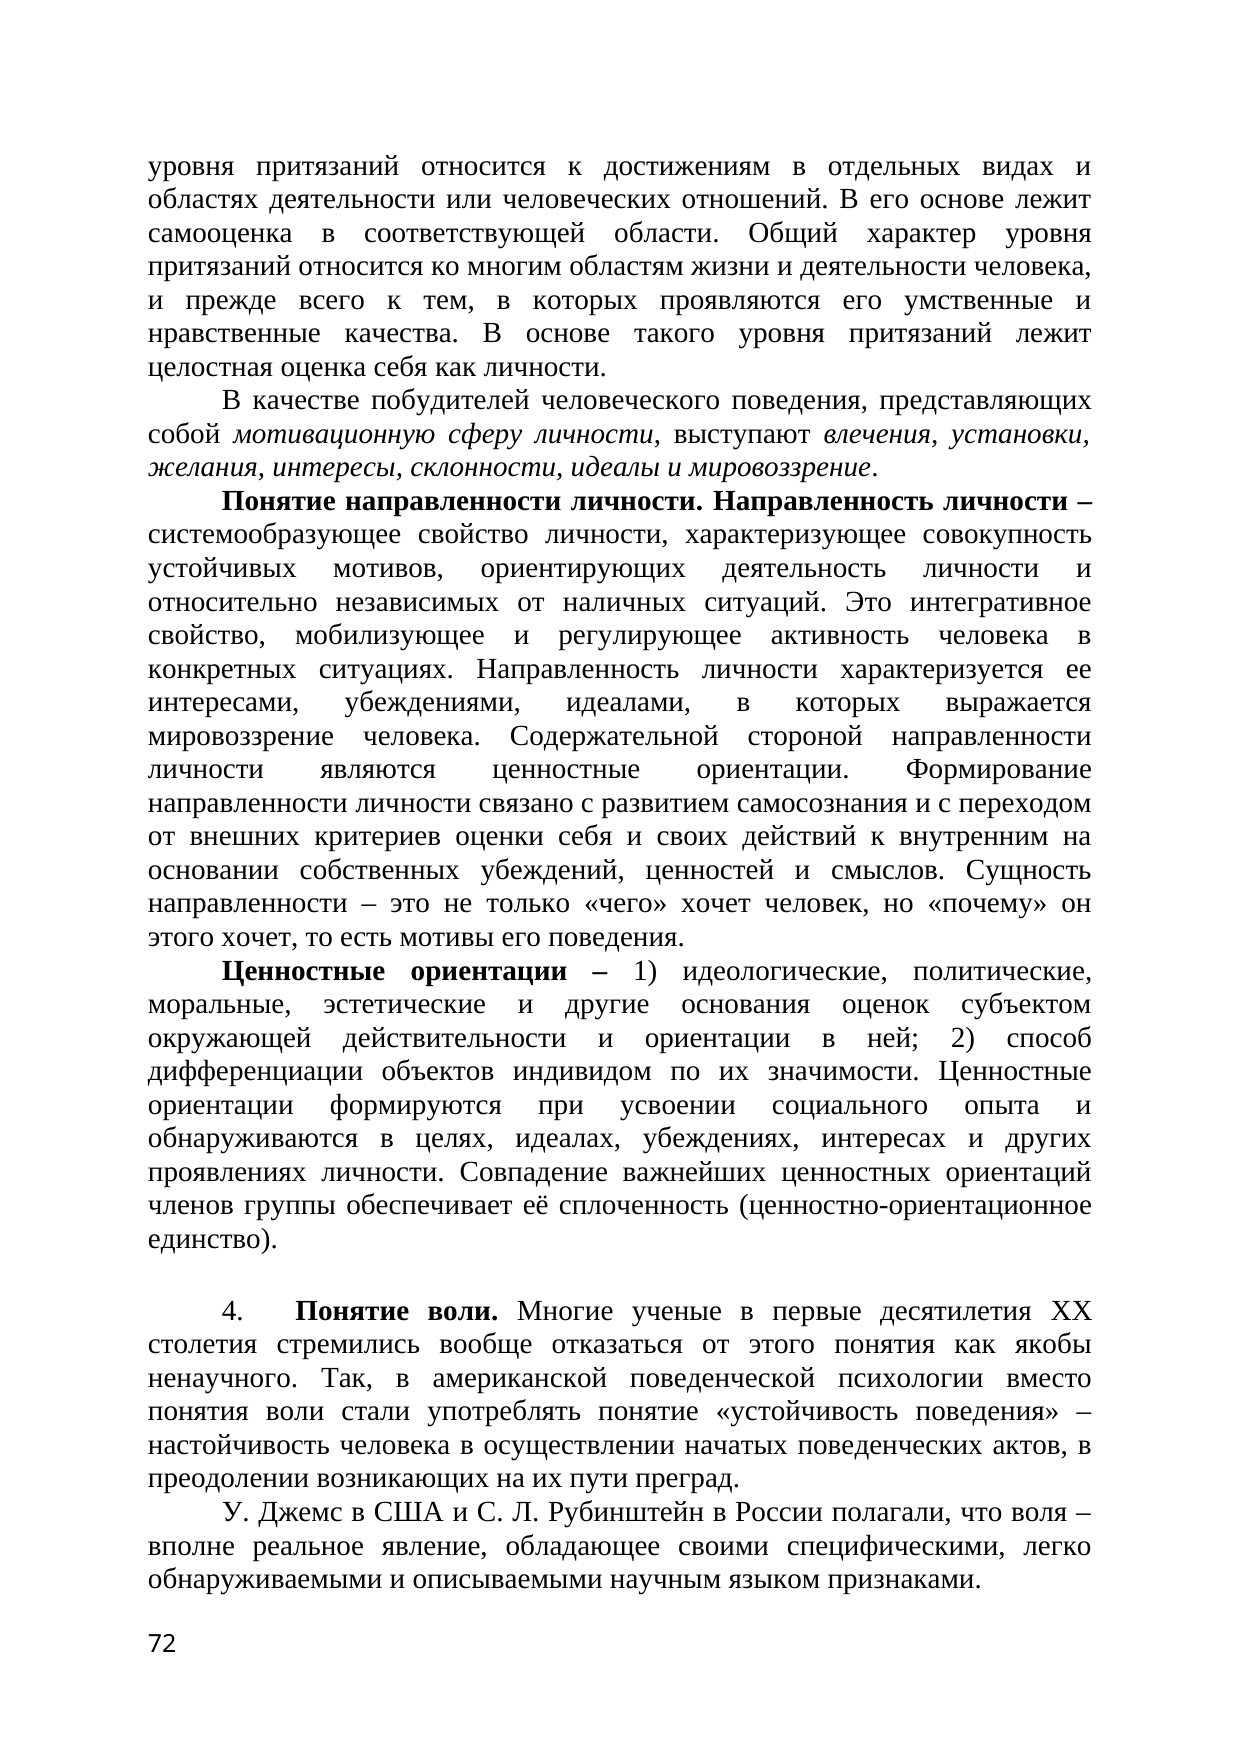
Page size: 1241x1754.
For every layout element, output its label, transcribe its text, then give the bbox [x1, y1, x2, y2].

list Понятие воли. Многие ученые в первые десятилетия XX столетия стремились вообще отказаться от этого понятия как якобы ненаучного. Так, в американской поведенческой психологии вместо понятия воли стали употреблять понятие «устойчивость поведения» – настойчивость человека в осуществлении начатых поведенческих актов, в преодолении возникающих на их пути преград. [148, 1293, 1092, 1494]
text У. Джемс в США и С. Л. Рубинштейн в России полагали, что воля – вполне реальное явление, обладающее своими специфическими, легко обнаруживаемыми и описываемыми научным языком признаками. [148, 1494, 1092, 1595]
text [148, 148, 1092, 382]
text Ценностные ориентации – 1) идеологические, политические, моральные, эстетические и другие основания оценок субъектом окружающей действительности и ориентации в ней; 2) способ дифференциации объектов индивидом по их значимости. Ценностные ориентации формируются при усвоении социального опыта и обнаруживаются в целях, идеалах, убеждениях, интересах и других проявлениях личности. Совпадение важнейших ценностных ориентаций членов группы обеспечивает её сплоченность (ценностно-ориентационное единство). [148, 953, 1092, 1254]
text В качестве побудителей человеческого поведения, представляющих собой мотивационную сферу личности, выступают влечения, установки, желания, интересы, склонности, идеалы и мировоззрение. [148, 382, 1092, 483]
text Понятие направленности личности. Направленность личности – системообразующее свойство личности, характеризующее совокупность устойчивых мотивов, ориентирующих деятельность личности и относительно независимых от наличных ситуаций. Это интегративное свойство, мобилизующее и регулирующее активность человека в конкретных ситуациях. Направленность личности характеризуется ее интересами, убеждениями, идеалами, в которых выражается мировоззрение человека. Содержательной стороной направленности личности являются ценностные ориентации. Формирование направленности личности связано с развитием самосознания и с переходом от внешних критериев оценки себя и своих действий к внутренним на основании собственных убеждений, ценностей и смыслов. Сущность направленности – это не только «чего» хочет человек, но «почему» он этого хочет, то есть мотивы его поведения. [148, 483, 1092, 953]
